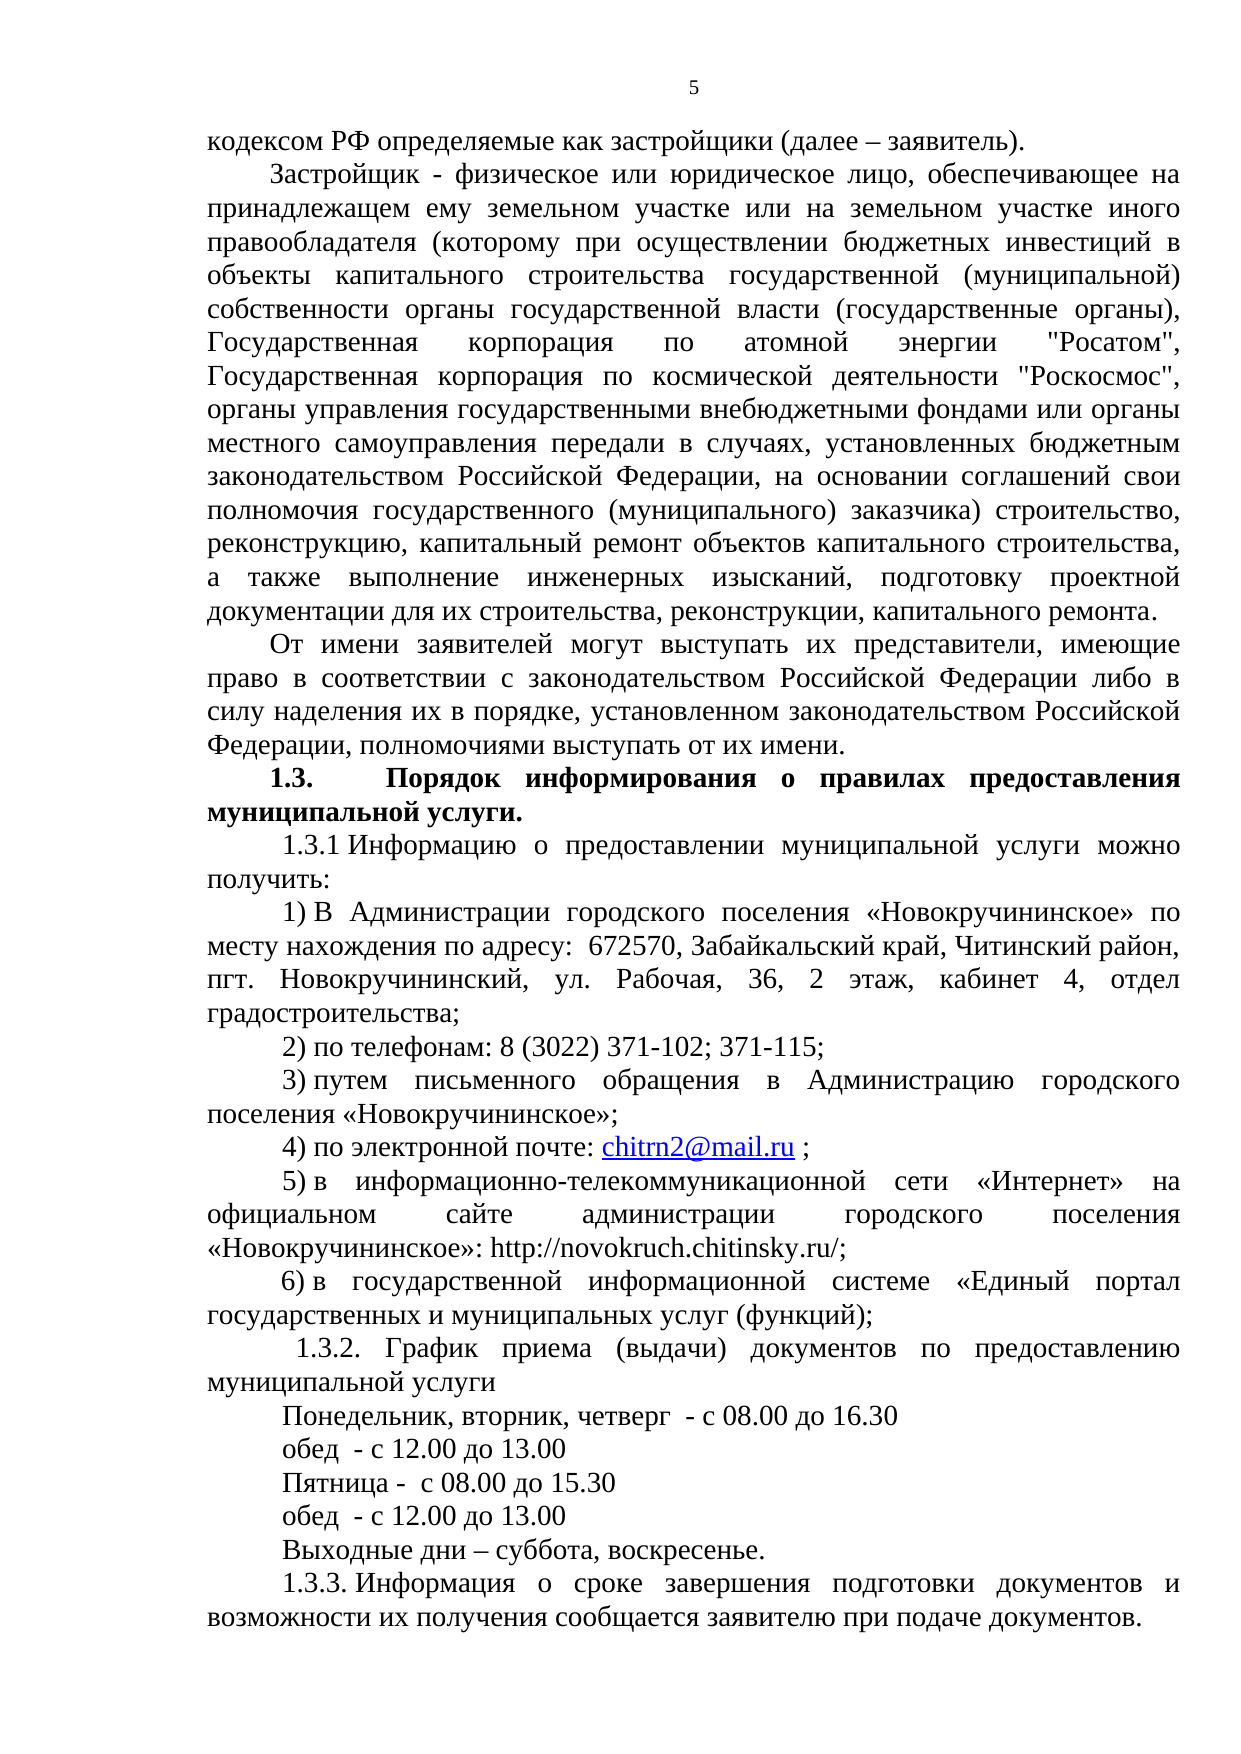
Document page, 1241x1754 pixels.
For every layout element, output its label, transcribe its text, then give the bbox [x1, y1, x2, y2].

text 5) в информационно-телекоммуникационной сети «Интернет» на официальном сайте администрации городского поселения «Новокручининское»: http://novokruch.chitinsky.ru/; [207, 1163, 1181, 1263]
text От имени заявителей могут выступать их представители, имеющие право в соответствии с законодательством Российской Федерации либо в силу наделения их в порядке, установленном законодательством Российской Федерации, полномочиями выступать от их имени. [207, 626, 1181, 760]
text обед - с 12.00 до 13.00 [207, 1431, 1181, 1465]
text 1.3.3. Информация о сроке завершения подготовки документов и возможности их получения сообщается заявителю при подаче документов. [207, 1565, 1181, 1632]
text обед - с 12.00 до 13.00 [207, 1498, 1181, 1532]
text 3) путем письменного обращения в Администрацию городского поселения «Новокручининское»; [207, 1062, 1181, 1129]
text Пятница - с 08.00 до 15.30 [207, 1465, 1181, 1498]
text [207, 123, 1181, 157]
text 4) по электронной почте: chitrn2@mail.ru ; [207, 1129, 1181, 1163]
text 1.3.2. График приема (выдачи) документов по предоставлению муниципальной услуги [207, 1331, 1181, 1398]
text Выходные дни – суббота, воскресенье. [207, 1532, 1181, 1565]
text 1) В Администрации городского поселения «Новокручининское» по месту нахождения по адресу: 672570, Забайкальский край, Читинский район, пгт. Новокручининский, ул. Рабочая, 36, 2 этаж, кабинет 4, отдел градостроительства; [207, 894, 1181, 1029]
text 1.3. Порядок информирования о правилах предоставления муниципальной услуги. [207, 760, 1181, 827]
text 1.3.1 Информацию о предоставлении муниципальной услуги можно получить: [207, 827, 1181, 894]
text Застройщик - физическое или юридическое лицо, обеспечивающее на принадлежащем ему земельном участке или на земельном участке иного правообладателя (которому при осуществлении бюджетных инвестиций в объекты капитального строительства государственной (муниципальной) собственности органы государственной власти (государственные органы), Государственная корпорация по атомной энергии "Росатом", Государственная корпорация по космической деятельности "Роскосмос", органы управления государственными внебюджетными фондами или органы местного самоуправления передали в случаях, установленных бюджетным законодательством Российской Федерации, на основании соглашений свои полномочия государственного (муниципального) заказчика) строительство, реконструкцию, капитальный ремонт объектов капитального строительства, а также выполнение инженерных изысканий, подготовку проектной документации для их строительства, реконструкции, капитального ремонта. [207, 157, 1181, 626]
text 2) по телефонам: 8 (3022) 371-102; 371-115; [207, 1029, 1181, 1062]
text 6) в государственной информационной системе «Единый портал государственных и муниципальных услуг (функций); [207, 1263, 1181, 1331]
text Понедельник, вторник, четверг - с 08.00 до 16.30 [207, 1398, 1181, 1431]
